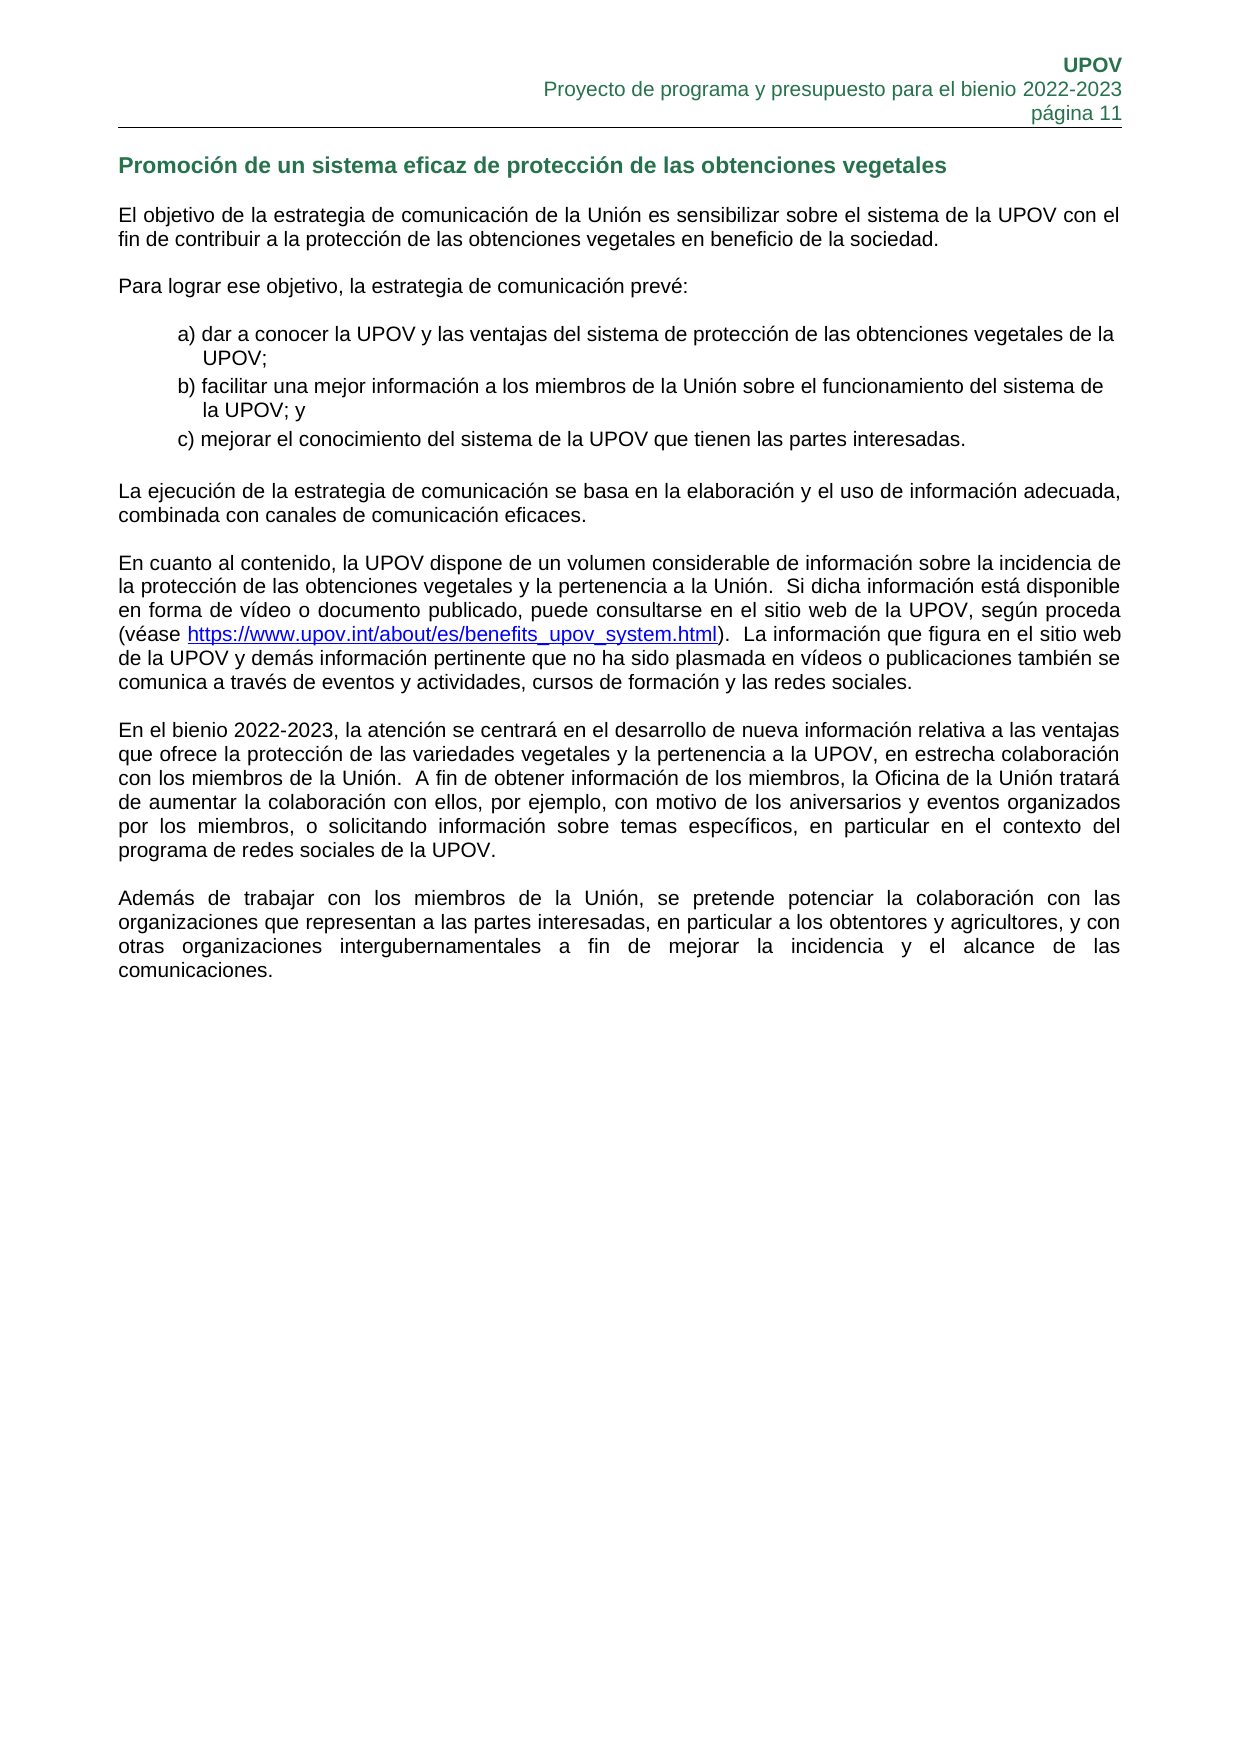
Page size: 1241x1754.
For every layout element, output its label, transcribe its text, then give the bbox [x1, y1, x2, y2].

text En el bienio 2022-2023, la atención se centrará en el desarrollo de nueva información relativa a las ventajas que ofrece la protección de las variedades vegetales y la pertenencia a la UPOV, en estrecha colaboración con los miembros de la Unión. A fin de obtener información de los miembros, la Oficina de la Unión tratará de aumentar la colaboración con ellos, por ejemplo, con motivo de los aniversarios y eventos organizados por los miembros, o solicitando información sobre temas específicos, en particular en el contexto del programa de redes sociales de la UPOV. [118, 718, 1122, 862]
text a) dar a conocer la UPOV y las ventajas del sistema de protección de las obtenciones vegetales de la UPOV; [177, 322, 1122, 370]
text La ejecución de la estrategia de comunicación se basa en la elaboración y el uso de información adecuada, combinada con canales de comunicación eficaces. [118, 478, 1122, 526]
text Además de trabajar con los miembros de la Unión, se pretende potenciar la colaboración con las organizaciones que representan a las partes interesadas, en particular a los obtentores y agricultores, y con otras organizaciones intergubernamentales a fin de mejorar la incidencia y el alcance de las comunicaciones. [118, 886, 1122, 982]
text Para lograr ese objetivo, la estrategia de comunicación prevé: [118, 274, 1122, 298]
text En cuanto al contenido, la UPOV dispone de un volumen considerable de información sobre la incidencia de la protección de las obtenciones vegetales y la pertenencia a la Unión. Si dicha información está disponible en forma de vídeo o documento publicado, puede consultarse en el sitio web de la UPOV, según proceda (véase https://www.upov.int/about/es/benefits_upov_system.html). La información que figura en el sitio web de la UPOV y demás información pertinente que no ha sido plasmada en vídeos o publicaciones también se comunica a través de eventos y actividades, cursos de formación y las redes sociales. [118, 550, 1122, 694]
text b) facilitar una mejor información a los miembros de la Unión sobre el funcionamiento del sistema de la UPOV; y [177, 374, 1122, 422]
subtitle Promoción de un sistema eficaz de protección de las obtenciones vegetales [118, 152, 1122, 178]
text c) mejorar el conocimiento del sistema de la UPOV que tienen las partes interesadas. [177, 426, 1122, 450]
text El objetivo de la estrategia de comunicación de la Unión es sensibilizar sobre el sistema de la UPOV con el fin de contribuir a la protección de las obtenciones vegetales en beneficio de la sociedad. [118, 202, 1122, 250]
